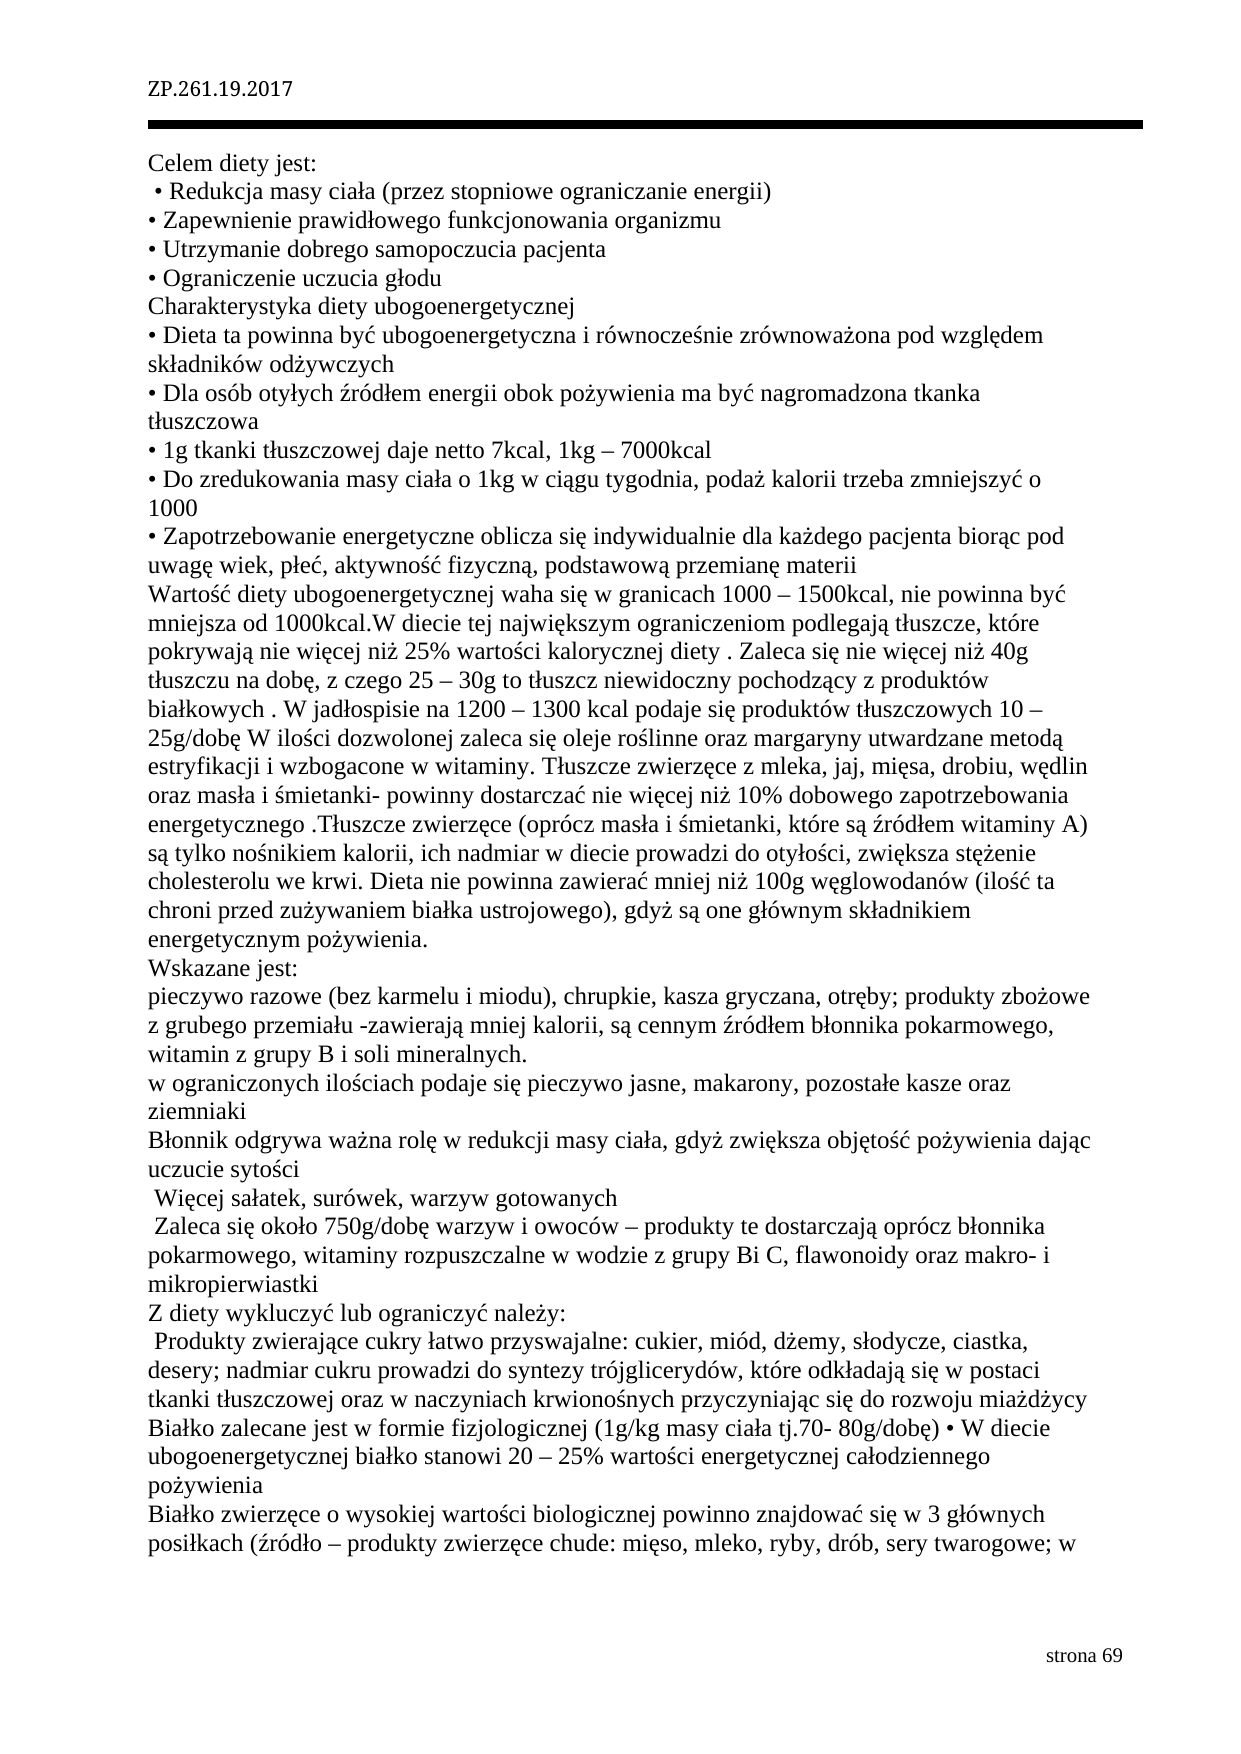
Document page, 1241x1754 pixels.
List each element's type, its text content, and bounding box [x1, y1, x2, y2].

text • Do zredukowania masy ciała o 1kg w ciągu tygodnia, podaż kalorii trzeba zmniejszyć o 1000 [148, 464, 1092, 521]
text • Redukcja masy ciała (przez stopniowe ograniczanie energii) [148, 176, 1092, 205]
text w ograniczonych ilościach podaje się pieczywo jasne, makarony, pozostałe kasze oraz ziemniaki [148, 1068, 1092, 1125]
text Produkty zwierające cukry łatwo przyswajalne: cukier, miód, dżemy, słodycze, ciastka, desery; nadmiar cukru prowadzi do syntezy trójglicerydów, które odkładają się w postaci tkanki tłuszczowej oraz w naczyniach krwionośnych przyczyniając się do rozwoju miażdżycy [148, 1326, 1092, 1413]
text • Utrzymanie dobrego samopoczucia pacjenta [148, 234, 1092, 263]
text pieczywo razowe (bez karmelu i miodu), chrupkie, kasza gryczana, otręby; produkty zbożowe z grubego przemiału -zawierają mniej kalorii, są cennym źródłem błonnika pokarmowego, witamin z grupy B i soli mineralnych. [148, 981, 1092, 1068]
text Więcej sałatek, surówek, warzyw gotowanych [148, 1183, 1092, 1211]
text • 1g tkanki tłuszczowej daje netto 7kcal, 1kg – 7000kcal [148, 435, 1092, 464]
text Błonnik odgrywa ważna rolę w redukcji masy ciała, gdyż zwiększa objętość pożywienia dając uczucie sytości [148, 1125, 1092, 1183]
text Wartość diety ubogoenergetycznej waha się w granicach 1000 – 1500kcal, nie powinna być mniejsza od 1000kcal.W diecie tej największym ograniczeniom podlegają tłuszcze, które pokrywają nie więcej niż 25% wartości kalorycznej diety . Zaleca się nie więcej niż 40g tłuszczu na dobę, z czego 25 – 30g to tłuszcz niewidoczny pochodzący z produktów białkowych . W jadłospisie na 1200 – 1300 kcal podaje się produktów tłuszczowych 10 – 25g/dobę W ilości dozwolonej zaleca się oleje roślinne oraz margaryny utwardzane metodą estryfikacji i wzbogacone w witaminy. Tłuszcze zwierzęce z mleka, jaj, mięsa, drobiu, wędlin oraz masła i śmietanki- powinny dostarczać nie więcej niż 10% dobowego zapotrzebowania energetycznego .Tłuszcze zwierzęce (oprócz masła i śmietanki, które są źródłem witaminy A) są tylko nośnikiem kalorii, ich nadmiar w diecie prowadzi do otyłości, zwiększa stężenie cholesterolu we krwi. Dieta nie powinna zawierać mniej niż 100g węglowodanów (ilość ta chroni przed zużywaniem białka ustrojowego), gdyż są one głównym składnikiem energetycznym pożywienia. [148, 579, 1092, 953]
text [148, 1499, 1092, 1556]
text • Zapewnienie prawidłowego funkcjonowania organizmu [148, 205, 1092, 234]
text Celem diety jest: [148, 148, 1092, 176]
text • Ograniczenie uczucia głodu [148, 263, 1092, 291]
text • Zapotrzebowanie energetyczne oblicza się indywidualnie dla każdego pacjenta biorąc pod uwagę wiek, płeć, aktywność fizyczną, podstawową przemianę materii [148, 521, 1092, 579]
text • Dieta ta powinna być ubogoenergetyczna i równocześnie zrównoważona pod względem składników odżywczych [148, 320, 1092, 378]
text Wskazane jest: [148, 953, 1092, 981]
text • Dla osób otyłych źródłem energii obok pożywienia ma być nagromadzona tkanka tłuszczowa [148, 378, 1092, 435]
text Zaleca się około 750g/dobę warzyw i owoców – produkty te dostarczają oprócz błonnika pokarmowego, witaminy rozpuszczalne w wodzie z grupy Bi C, flawonoidy oraz makro- i mikropierwiastki [148, 1211, 1092, 1298]
text Charakterystyka diety ubogoenergetycznej [148, 291, 1092, 320]
text Z diety wykluczyć lub ograniczyć należy: [148, 1298, 1092, 1326]
text Białko zalecane jest w formie fizjologicznej (1g/kg masy ciała tj.70- 80g/dobę) • W diecie ubogoenergetycznej białko stanowi 20 – 25% wartości energetycznej całodziennego pożywienia [148, 1413, 1092, 1499]
